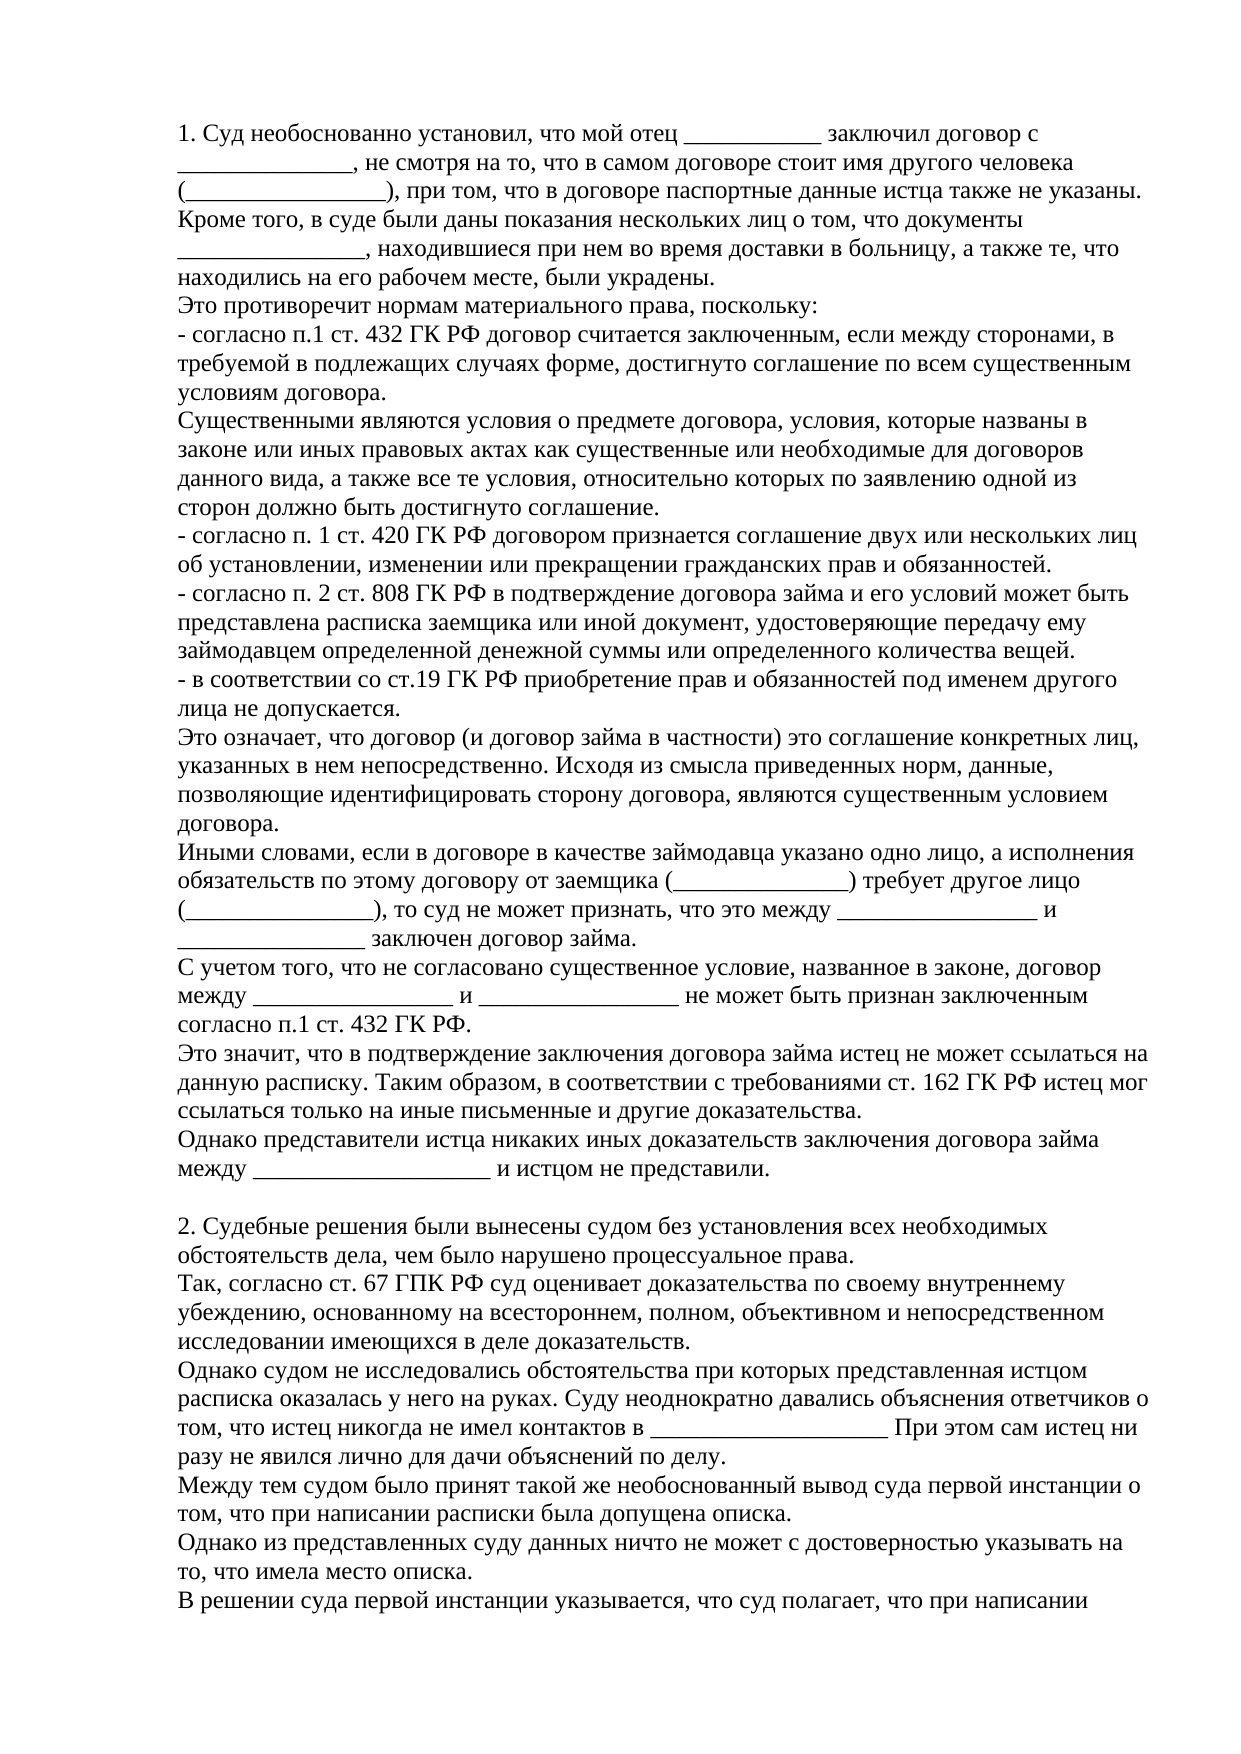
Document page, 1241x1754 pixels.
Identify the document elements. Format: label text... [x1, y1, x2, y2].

text 1. Суд необоснованно установил, что мой отец ___________ заключил договор с ______________, не смотря на то, что в самом договоре стоит имя другого человека (________________), при том, что в договоре паспортные данные истца также не указаны. Кроме того, в суде были даны показания нескольких лиц о том, что документы _______________, находившиеся при нем во время доставки в больницу, а также те, что находились на его рабочем месте, были украдены. Это противоречит нормам материального права, поскольку: - согласно п.1 ст. 432 ГК РФ договор считается заключенным, если между сторонами, в требуемой в подлежащих случаях форме, достигнуто соглашение по всем существенным условиям договора. Существенными являются условия о предмете договора, условия, которые названы в законе или иных правовых актах как существенные или необходимые для договоров данного вида, а также все те условия, относительно которых по заявлению одной из сторон должно быть достигнуто соглашение. - согласно п. 1 ст. 420 ГК РФ договором признается соглашение двух или нескольких лиц об установлении, изменении или прекращении гражданских прав и обязанностей. - согласно п. 2 ст. 808 ГК РФ в подтверждение договора займа и его условий может быть представлена расписка заемщика или иной документ, удостоверяющие передачу ему займодавцем определенной денежной суммы или определенного количества вещей. - в соответствии со ст.19 ГК РФ приобретение прав и обязанностей под именем другого лица не допускается. Это означает, что договор (и договор займа в частности) это соглашение конкретных лиц, указанных в нем непосредственно. Исходя из смысла приведенных норм, данные, позволяющие идентифицировать сторону договора, являются существенным условием договора. Иными словами, если в договоре в качестве займодавца указано одно лицо, а исполнения обязательств по этому договору от заемщика (______________) требует другое лицо (_______________), то суд не может признать, что это между ________________ и _______________ заключен договор займа. С учетом того, что не согласовано существенное условие, названное в законе, договор между ________________ и ________________ не может быть признан заключенным согласно п.1 ст. 432 ГК РФ. Это значит, что в подтверждение заключения договора займа истец не может ссылаться на данную расписку. Таким образом, в соответствии с требованиями ст. 162 ГК РФ истец мог ссылаться только на иные письменные и другие доказательства. Однако представители истца никаких иных доказательств заключения договора займа между ___________________ и истцом не представили. [177, 118, 1152, 1182]
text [177, 1211, 1152, 1613]
